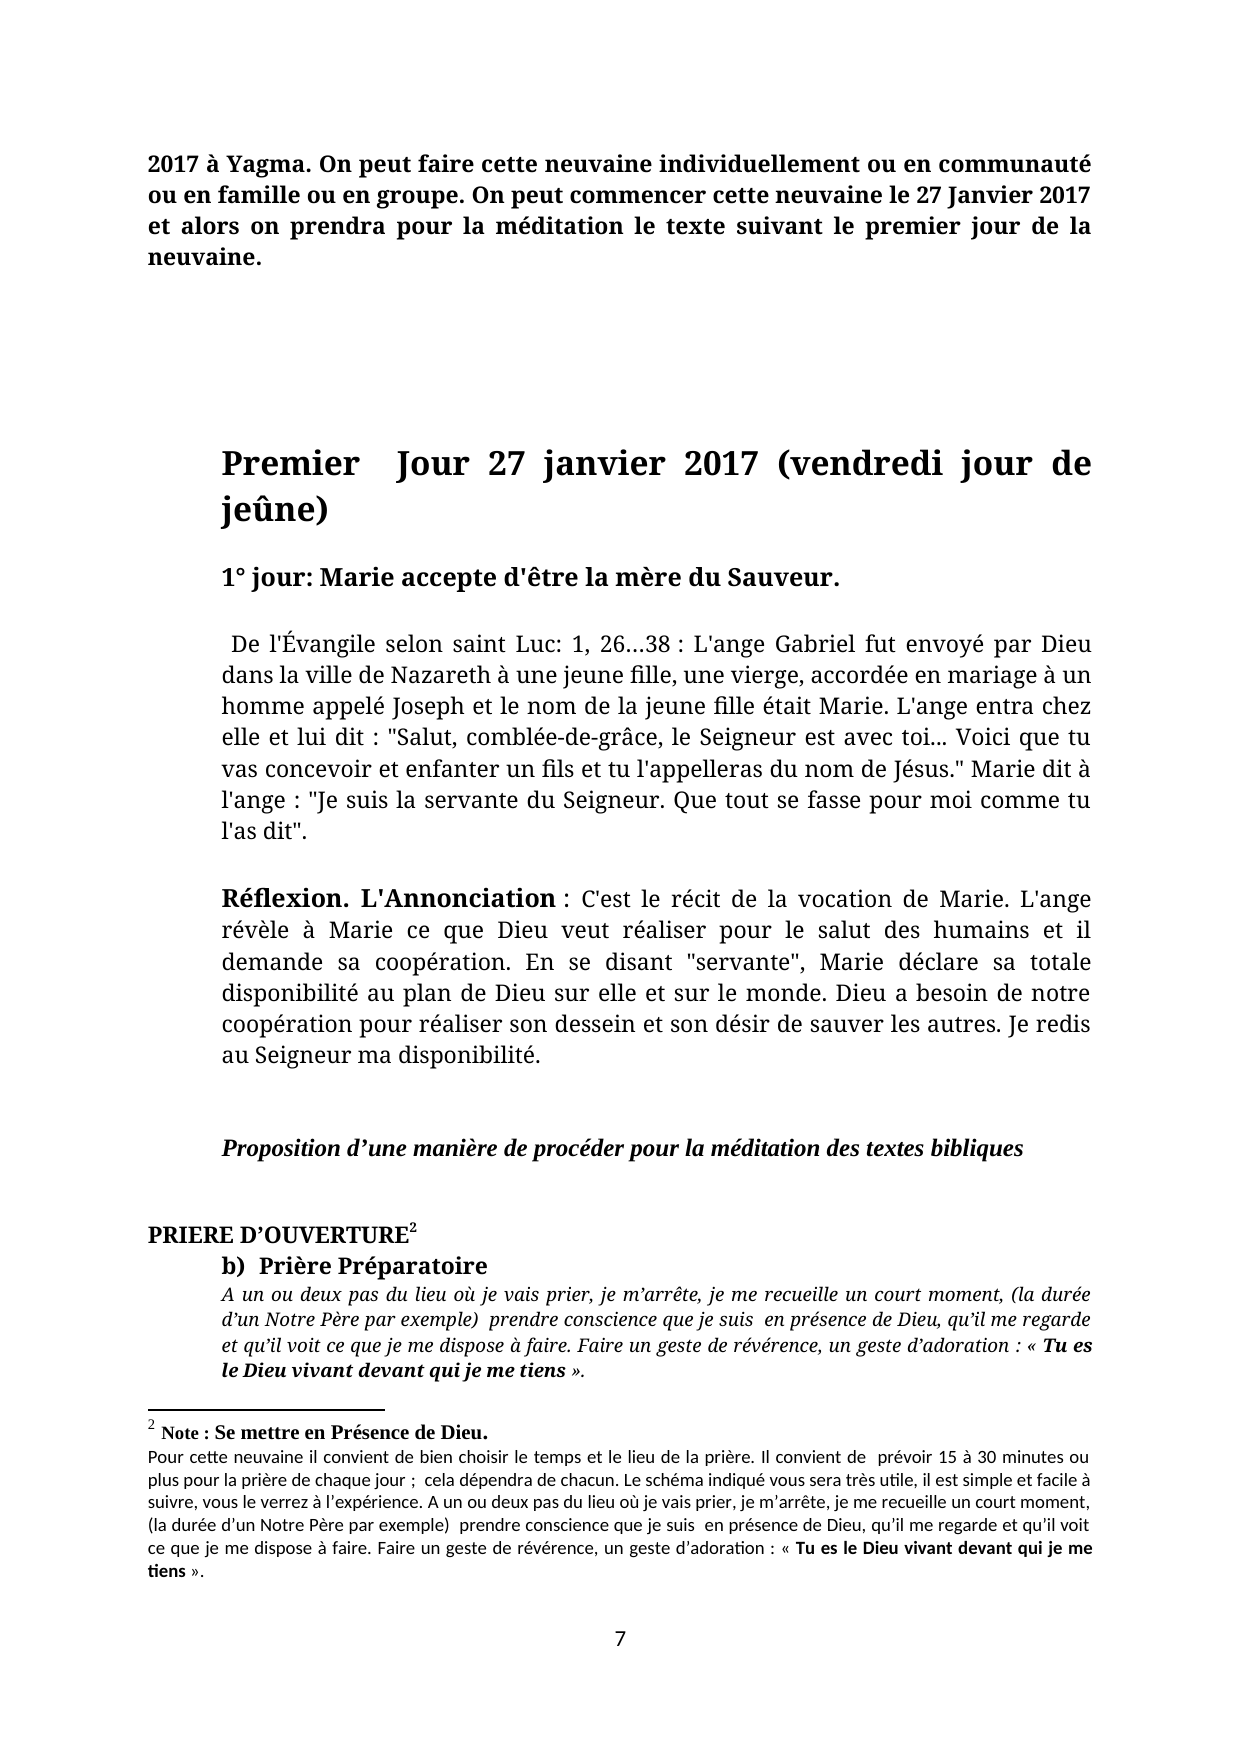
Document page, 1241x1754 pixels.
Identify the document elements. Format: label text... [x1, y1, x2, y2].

text Réflexion. L'Annonciation : C'est le récit de la vocation de Marie. L'ange révèle à Marie ce que Dieu veut réaliser pour le salut des humains et il demande sa coopération. En se disant "servante", Marie déclare sa totale disponibilité au plan de Dieu sur elle et sur le monde. Dieu a besoin de notre coopération pour réaliser son dessein et son désir de sauver les autres. Je redis au Seigneur ma disponibilité. [221, 880, 1093, 1071]
subtitle Prière Préparatoire [221, 1250, 1093, 1281]
text 1° jour: Marie accepte d'être la mère du Sauveur. [221, 559, 1093, 593]
text PRIERE D’OUVERTURE [148, 1219, 1093, 1250]
text Proposition d’une manière de procéder pour la méditation des textes bibliques [221, 1133, 1093, 1162]
text De l'Évangile selon saint Luc: 1, 26…38 : L'ange Gabriel fut envoyé par Dieu dans la ville de Nazareth à une jeune fille, une vierge, accordée en mariage à un homme appelé Joseph et le nom de la jeune fille était Marie. L'ange entra chez elle et lui dit : "Salut, comblée-de-grâce, le Seigneur est avec toi... Voici que tu vas concevoir et enfanter un fils et tu l'appelleras du nom de Jésus." Marie dit à l'ange : "Je suis la servante du Seigneur. Que tout se fasse pour moi comme tu l'as dit". [221, 627, 1093, 846]
text Premier Jour 27 janvier 2017 (vendredi jour de jeûne) [221, 440, 1093, 531]
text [148, 148, 1093, 273]
list A un ou deux pas du lieu où je vais prier, je m’arrête, je me recueille un court moment, (la durée d’un Notre Père par exemple) prendre conscience que je suis en présence de Dieu, qu’il me regarde et qu’il voit ce que je me dispose à faire. Faire un geste de révérence, un geste d’adoration : « Tu es le Dieu vivant devant qui je me tiens ». [221, 1281, 1093, 1383]
